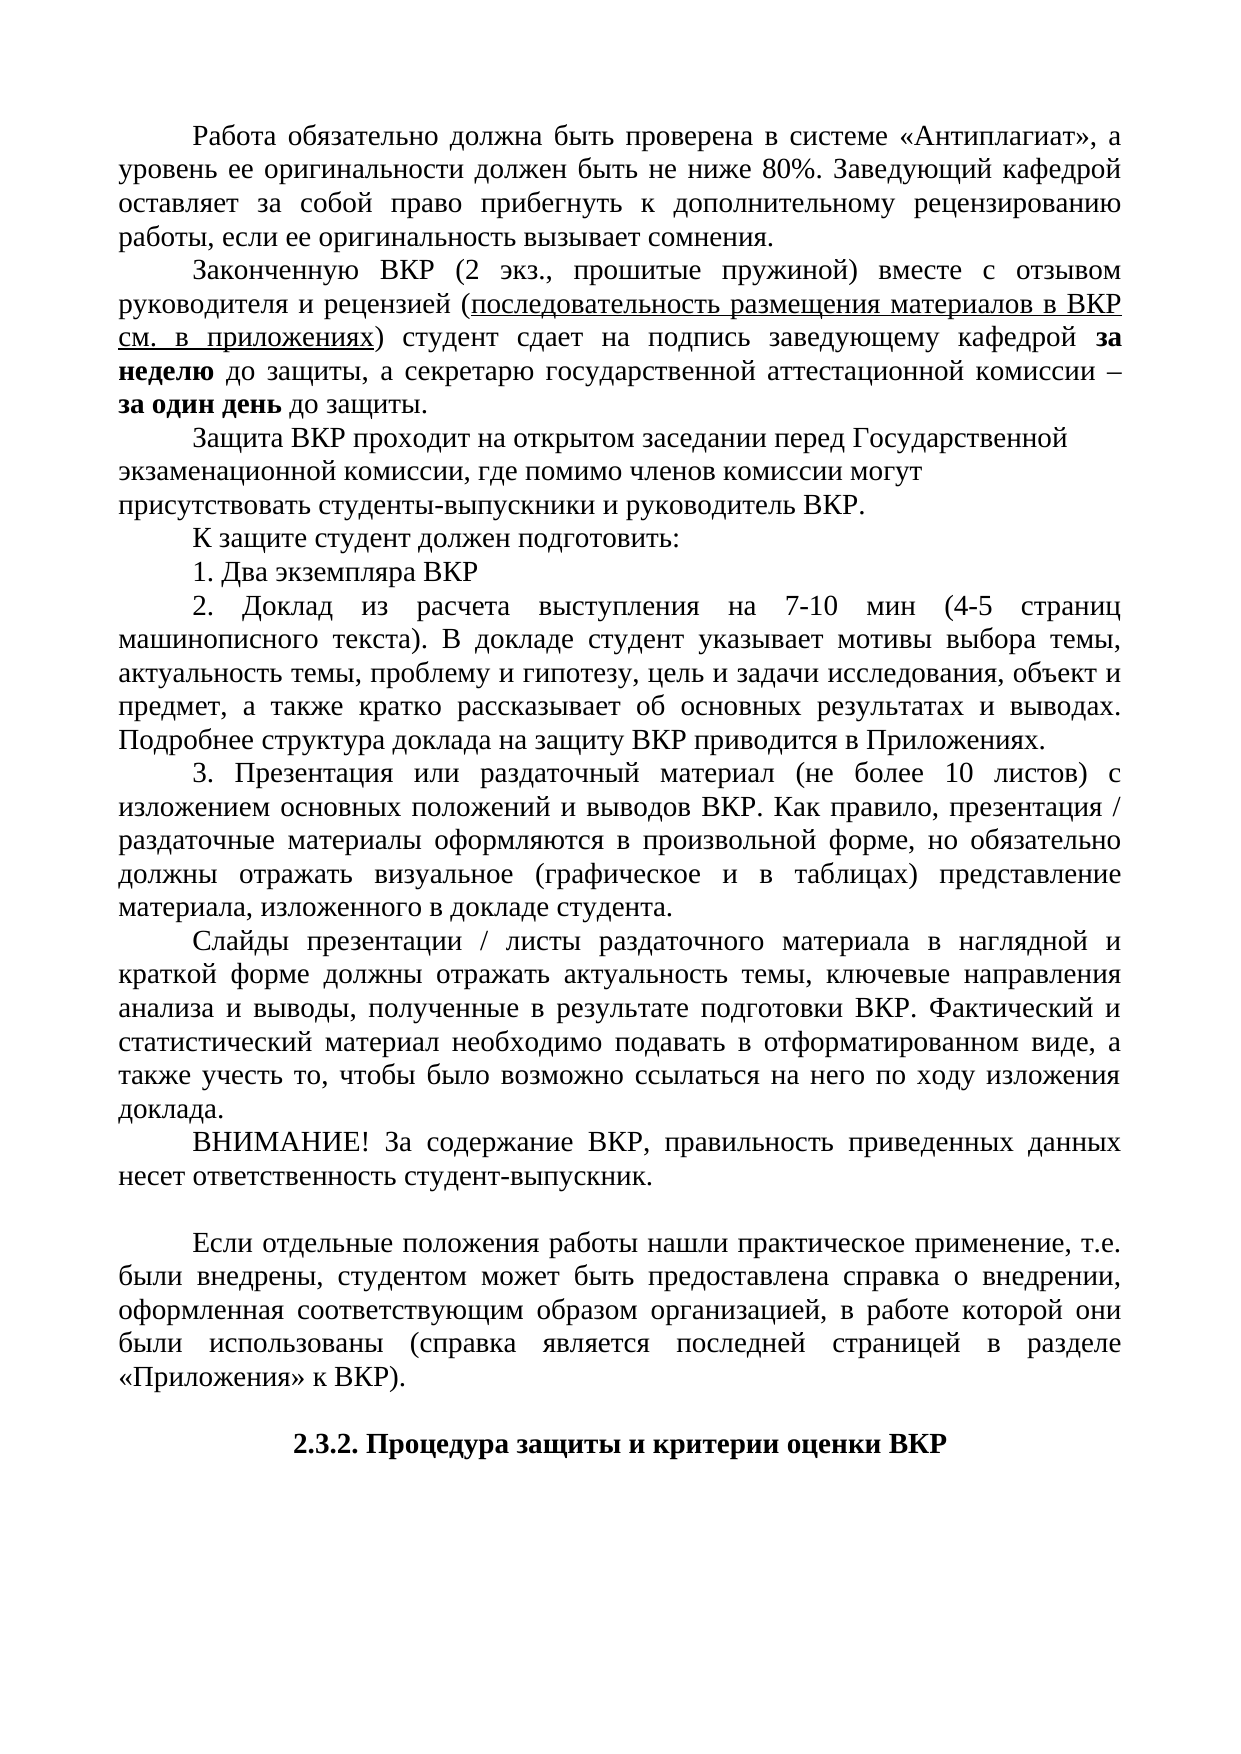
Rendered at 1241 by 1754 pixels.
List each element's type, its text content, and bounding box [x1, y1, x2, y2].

text 2.3.2. Процедура защиты и критерии оценки ВКР [118, 1426, 1122, 1460]
text 3. Презентация или раздаточный материал (не более 10 листов) с изложением основных положений и выводов ВКР. Как правило, презентация / раздаточные материалы оформляются в произвольной форме, но обязательно должны отражать визуальное (графическое и в таблицах) представление материала, изложенного в докладе студента. [118, 755, 1122, 923]
text Если отдельные положения работы нашли практическое применение, т.е. были внедрены, студентом может быть предоставлена справка о внедрении, оформленная соответствующим образом организацией, в работе которой они были использованы (справка является последней страницей в разделе «Приложения» к ВКР). [118, 1225, 1122, 1393]
text Работа обязательно должна быть проверена в системе «Антиплагиат», а уровень ее оригинальности должен быть не ниже 80%. Заведующий кафедрой оставляет за собой право прибегнуть к дополнительному рецензированию работы, если ее оригинальность вызывает сомнения. [118, 118, 1122, 252]
text Законченную ВКР (2 экз., прошитые пружиной) вместе с отзывом руководителя и рецензией (последовательность размещения материалов в ВКР см. в приложениях) студент сдает на подпись заведующему кафедрой за неделю до защиты, а секретарю государственной аттестационной комиссии – за один день до защиты. [118, 252, 1122, 420]
text Слайды презентации / листы раздаточного материала в наглядной и краткой форме должны отражать актуальность темы, ключевые направления анализа и выводы, полученные в результате подготовки ВКР. Фактический и статистический материал необходимо подавать в отформатированном виде, а также учесть то, чтобы было возможно ссылаться на него по ходу изложения доклада. [118, 923, 1122, 1124]
text К защите студент должен подготовить: [118, 521, 1122, 554]
text 2. Доклад из расчета выступления на 7-10 мин (4-5 страниц машинописного текста). В докладе студент указывает мотивы выбора темы, актуальность темы, проблему и гипотезу, цель и задачи исследования, объект и предмет, а также кратко рассказывает об основных результатах и выводах. Подробнее структура доклада на защиту ВКР приводится в Приложениях. [118, 588, 1122, 755]
text 1. Два экземпляра ВКР [118, 554, 1122, 588]
text Защита ВКР проходит на открытом заседании перед Государственной экзаменационной комиссии, где помимо членов комиссии могут присутствовать студенты-выпускники и руководитель ВКР. [118, 420, 1122, 521]
text ВНИМАНИЕ! За содержание ВКР, правильность приведенных данных несет ответственность студент-выпускник. [118, 1124, 1122, 1191]
